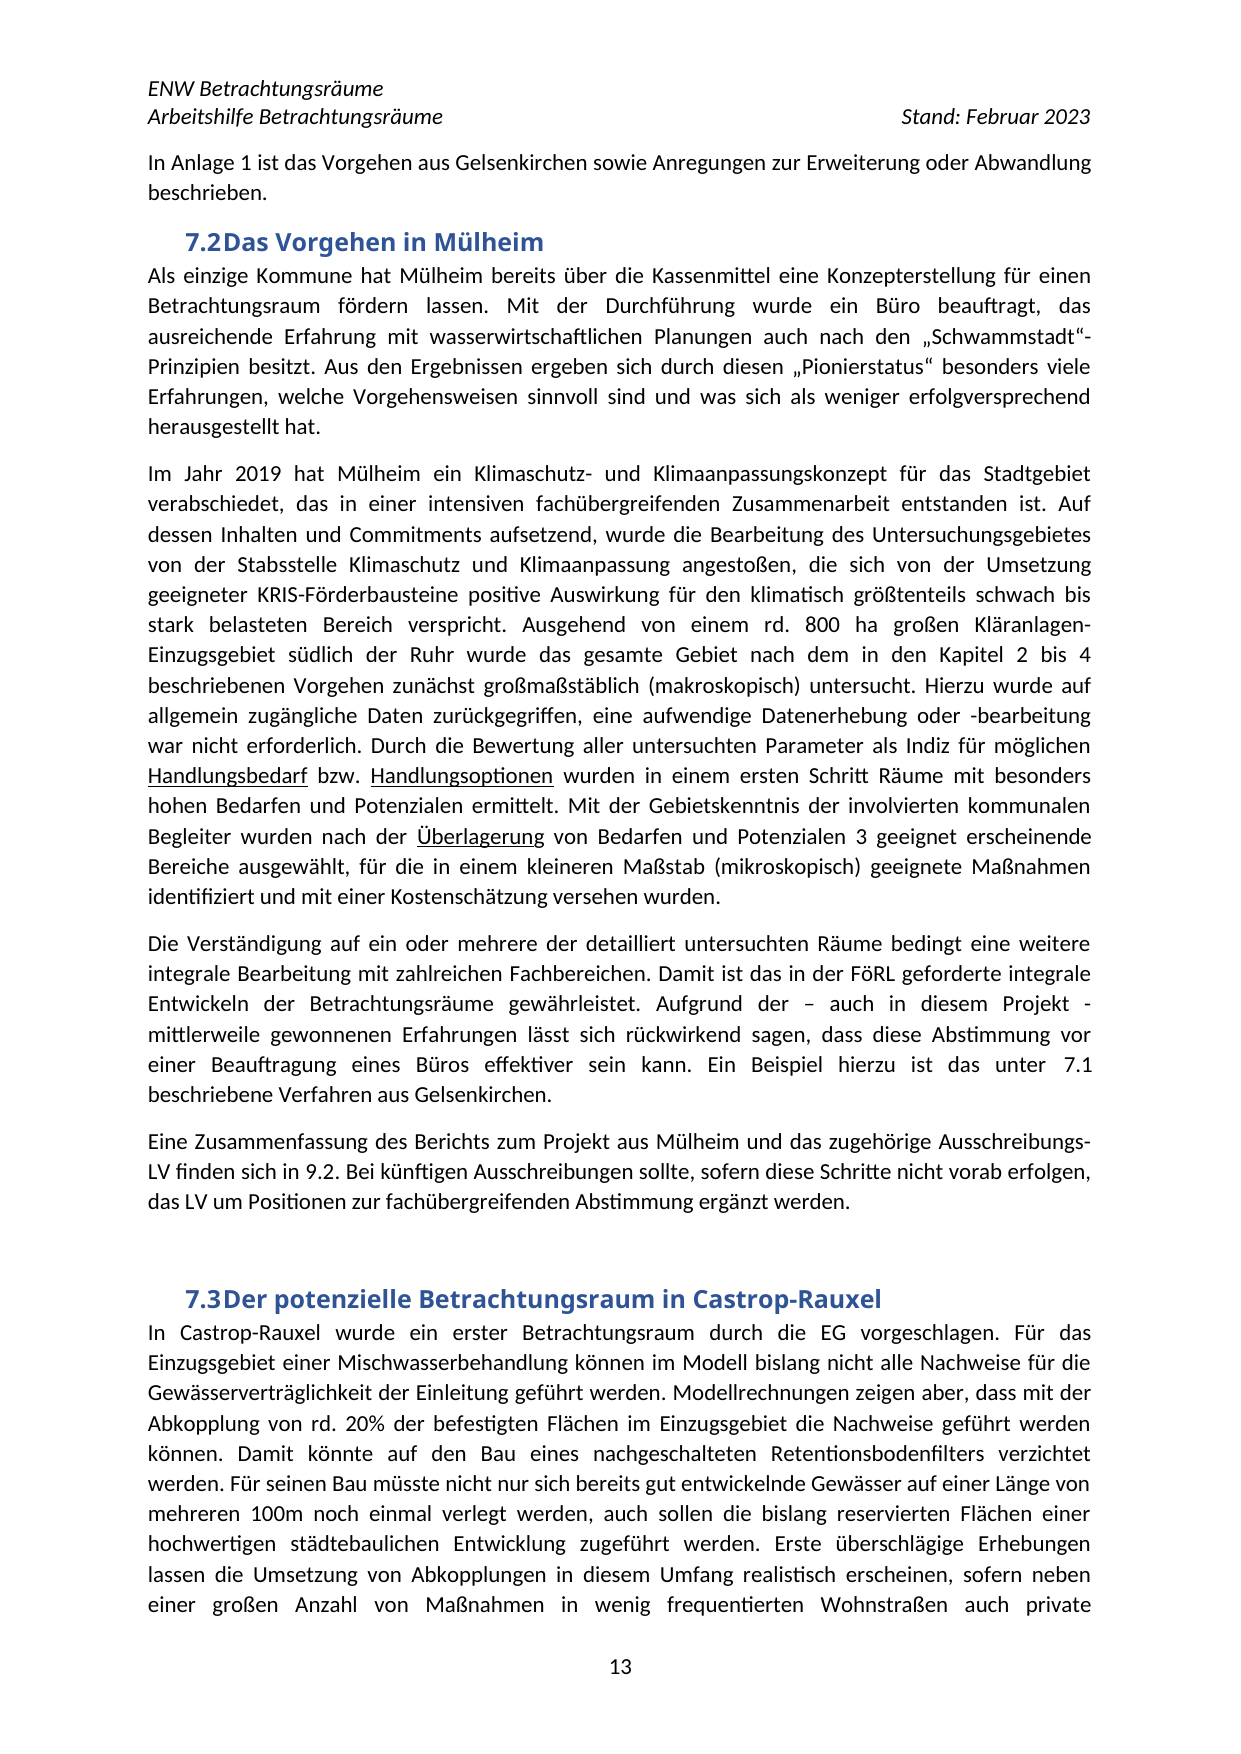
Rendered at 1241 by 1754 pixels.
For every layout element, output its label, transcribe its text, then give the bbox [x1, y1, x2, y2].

text Eine Zusammenfassung des Berichts zum Projekt aus Mülheim und das zugehörige Ausschreibungs-LV finden sich in 9.2. Bei künftigen Ausschreibungen sollte, sofern diese Schritte nicht vorab erfolgen, das LV um Positionen zur fachübergreifenden Abstimmung ergänzt werden. [148, 1127, 1093, 1216]
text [148, 1318, 1093, 1618]
text Als einzige Kommune hat Mülheim bereits über die Kassenmittel eine Konzepterstellung für einen Betrachtungsraum fördern lassen. Mit der Durchführung wurde ein Büro beauftragt, das ausreichende Erfahrung mit wasserwirtschaftlichen Planungen auch nach den „Schwammstadt“-Prinzipien besitzt. Aus den Ergebnissen ergeben sich durch diesen „Pionierstatus“ besonders viele Erfahrungen, welche Vorgehensweisen sinnvoll sind und was sich als weniger erfolgversprechend herausgestellt hat. [148, 261, 1093, 441]
text Die Verständigung auf ein oder mehrere der detailliert untersuchten Räume bedingt eine weitere integrale Bearbeitung mit zahlreichen Fachbereichen. Damit ist das in der FöRL geforderte integrale Entwickeln der Betrachtungsräume gewährleistet. Aufgrund der – auch in diesem Projekt - mittlerweile gewonnenen Erfahrungen lässt sich rückwirkend sagen, dass diese Abstimmung vor einer Beauftragung eines Büros effektiver sein kann. Ein Beispiel hierzu ist das unter 7.1 beschriebene Verfahren aus Gelsenkirchen. [148, 929, 1093, 1108]
subtitle Das Vorgehen in Mülheim [185, 225, 1093, 259]
subtitle Der potenzielle Betrachtungsraum in Castrop-Rauxel [185, 1281, 1093, 1315]
text Im Jahr 2019 hat Mülheim ein Klimaschutz- und Klimaanpassungskonzept für das Stadtgebiet verabschiedet, das in einer intensiven fachübergreifenden Zusammenarbeit entstanden ist. Auf dessen Inhalten und Commitments aufsetzend, wurde die Bearbeitung des Untersuchungsgebietes von der Stabsstelle Klimaschutz und Klimaanpassung angestoßen, die sich von der Umsetzung geeigneter KRIS-Förderbausteine positive Auswirkung für den klimatisch größtenteils schwach bis stark belasteten Bereich verspricht. Ausgehend von einem rd. 800 ha großen Kläranlagen-Einzugsgebiet südlich der Ruhr wurde das gesamte Gebiet nach dem in den Kapitel 2 bis 4 beschriebenen Vorgehen zunächst großmaßstäblich (makroskopisch) untersucht. Hierzu wurde auf allgemein zugängliche Daten zurückgegriffen, eine aufwendige Datenerhebung oder -bearbeitung war nicht erforderlich. Durch die Bewertung aller untersuchten Parameter als Indiz für möglichen Handlungsbedarf bzw. Handlungsoptionen wurden in einem ersten Schritt Räume mit besonders hohen Bedarfen und Potenzialen ermittelt. Mit der Gebietskenntnis der involvierten kommunalen Begleiter wurden nach der Überlagerung von Bedarfen und Potenzialen 3 geeignet erscheinende Bereiche ausgewählt, für die in einem kleineren Maßstab (mikroskopisch) geeignete Maßnahmen identifiziert und mit einer Kostenschätzung versehen wurden. [148, 459, 1093, 910]
text In Anlage 1 ist das Vorgehen aus Gelsenkirchen sowie Anregungen zur Erweiterung oder Abwandlung beschrieben. [148, 148, 1093, 206]
